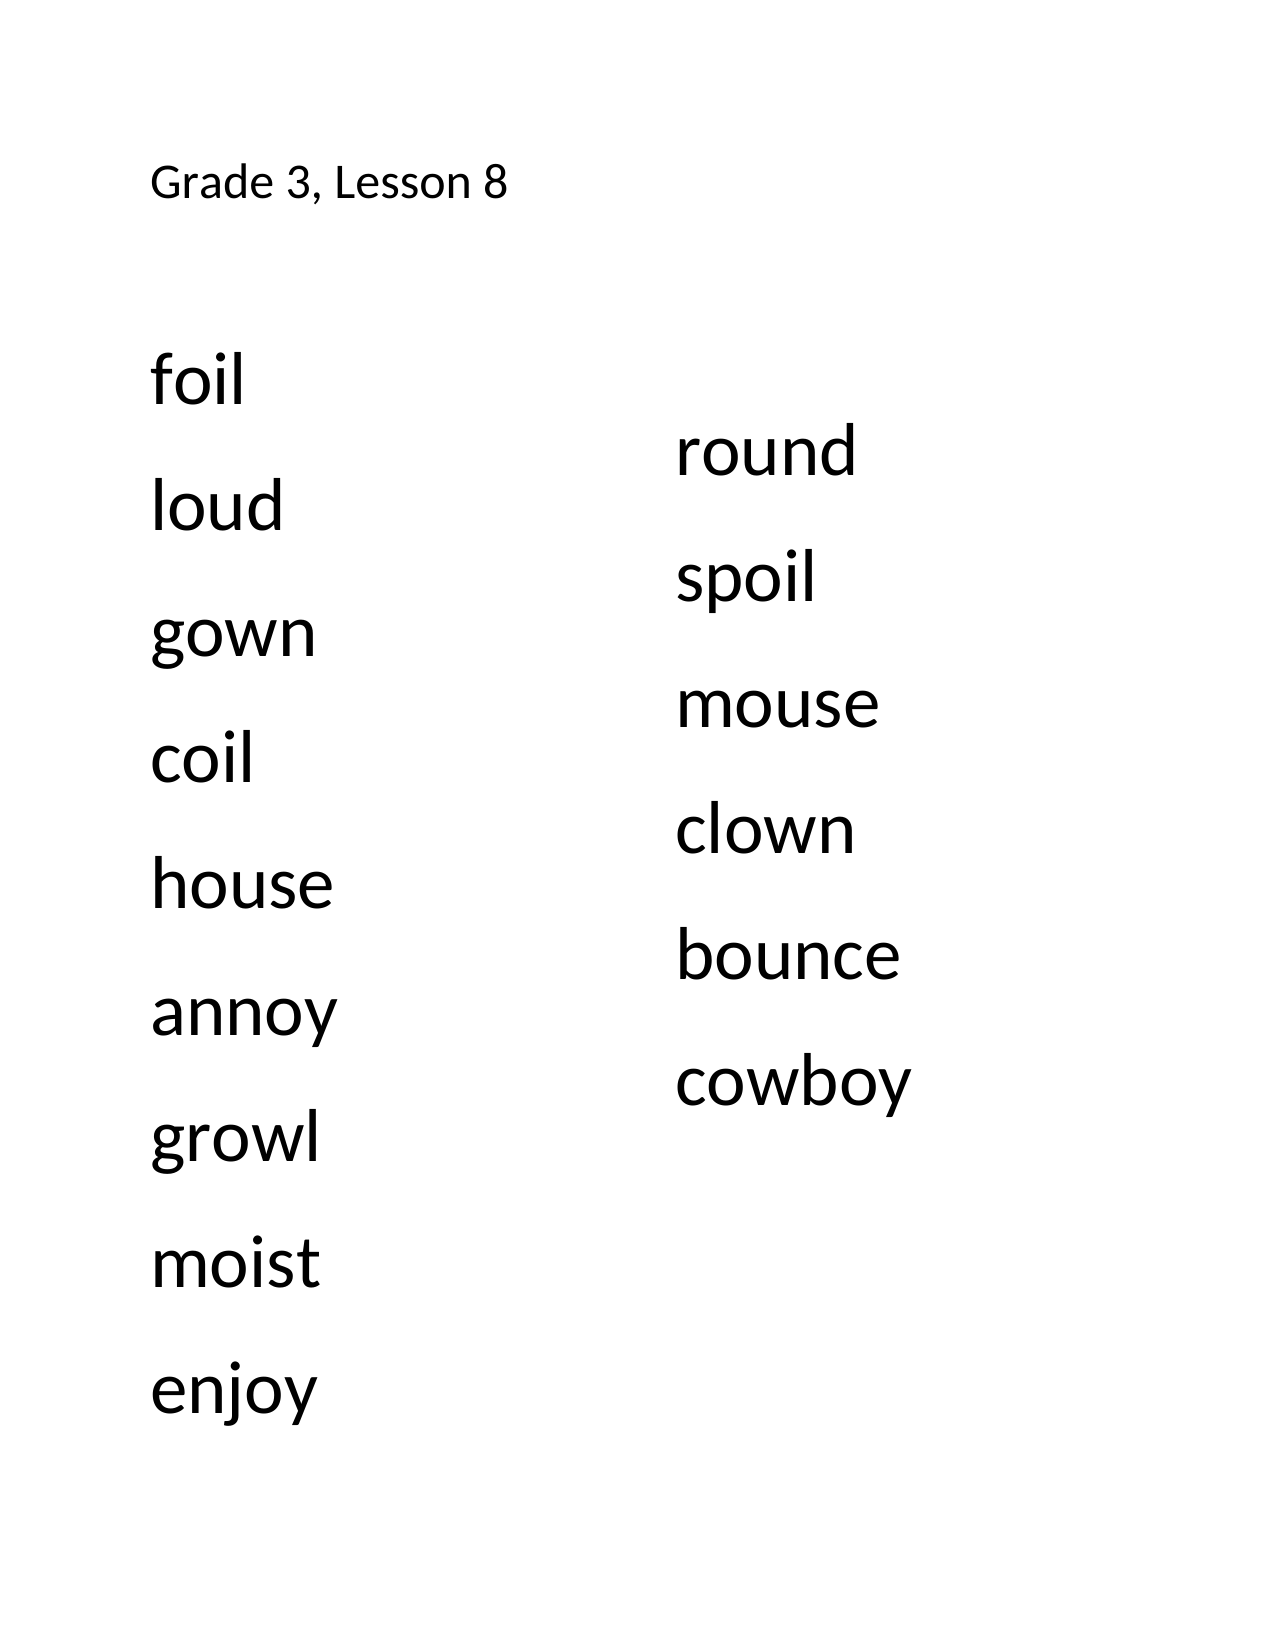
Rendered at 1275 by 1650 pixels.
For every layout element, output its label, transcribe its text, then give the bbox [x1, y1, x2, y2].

text Grade 3, Lesson 8 [150, 150, 600, 211]
text foil [150, 332, 600, 423]
text loud [150, 458, 600, 549]
text coil [150, 710, 600, 802]
text spoil [675, 528, 1125, 620]
text bounce [675, 906, 1125, 998]
text growl [150, 1088, 600, 1180]
text annoy [150, 962, 600, 1054]
text clown [675, 780, 1125, 872]
text gown [150, 584, 600, 676]
text house [150, 836, 600, 928]
text mouse [675, 654, 1125, 746]
text round [675, 402, 1125, 494]
text enjoy [150, 1340, 600, 1432]
text moist [150, 1214, 600, 1306]
text cowboy [675, 1032, 1125, 1124]
